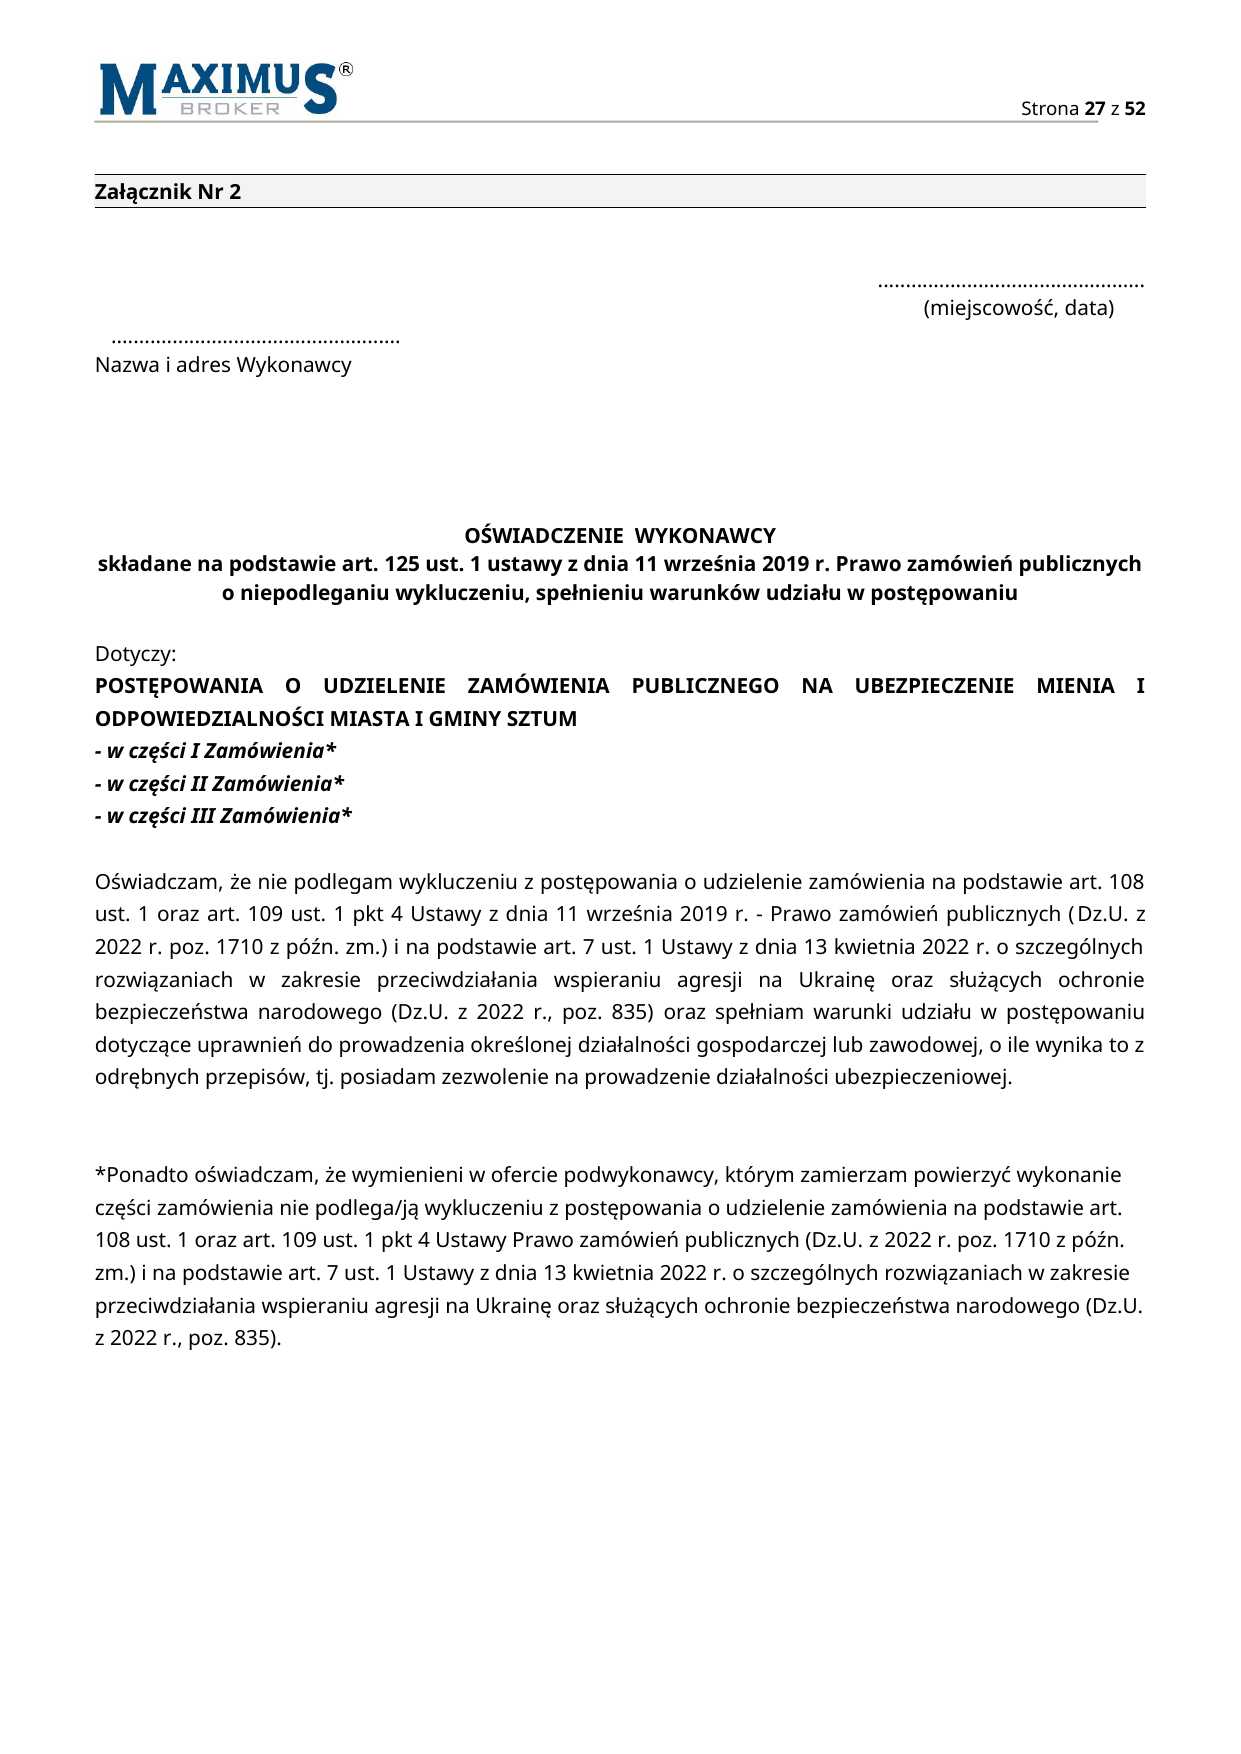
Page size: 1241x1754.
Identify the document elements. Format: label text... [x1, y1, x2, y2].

text - w części II Zamówienia* [94, 769, 1146, 797]
text Dotyczy: [94, 639, 1146, 667]
text .................................................... [94, 322, 437, 350]
picture [94, 58, 359, 119]
text *Ponadto oświadczam, że wymienieni w ofercie podwykonawcy, którym zamierzam powierzyć wykonanie części zamówienia nie podlega/ją wykluczeniu z postępowania o udzielenie zamówienia na podstawie art. 108 ust. 1 oraz art. 109 ust. 1 pkt 4 Ustawy Prawo zamówień publicznych (Dz.U. z 2022 r. poz. 1710 z późn. zm.) i na podstawie art. 7 ust. 1 Ustawy z dnia 13 kwietnia 2022 r. o szczególnych rozwiązaniach w zakresie przeciwdziałania wspieraniu agresji na Ukrainę oraz służących ochronie bezpieczeństwa narodowego (Dz.U. z 2022 r., poz. 835). [94, 1160, 1146, 1352]
subtitle Załącznik Nr 2 [94, 175, 1146, 208]
text (miejscowość, data) [833, 293, 1146, 322]
text Nazwa i adres Wykonawcy [94, 350, 1146, 378]
text - w części I Zamówienia* [94, 736, 1146, 765]
text - w części III Zamówienia* [94, 802, 1146, 830]
text Oświadczam, że nie podlegam wykluczeniu z postępowania o udzielenie zamówienia na podstawie art. 108 ust. 1 oraz art. 109 ust. 1 pkt 4 Ustawy z dnia 11 września 2019 r. - Prawo zamówień publicznych (Dz.U. z 2022 r. poz. 1710 z późn. zm.) i na podstawie art. 7 ust. 1 Ustawy z dnia 13 kwietnia 2022 r. o szczególnych rozwiązaniach w zakresie przeciwdziałania wspieraniu agresji na Ukrainę oraz służących ochronie bezpieczeństwa narodowego (Dz.U. z 2022 r., poz. 835) oraz spełniam warunki udziału w postępowaniu dotyczące uprawnień do prowadzenia określonej działalności gospodarczej lub zawodowej, o ile wynika to z odrębnych przepisów, tj. posiadam zezwolenie na prowadzenie działalności ubezpieczeniowej. [94, 867, 1146, 1091]
text POSTĘPOWANIA O UDZIELENIE ZAMÓWIENIA PUBLICZNEGO NA UBEZPIECZENIE MIENIA I ODPOWIEDZIALNOŚCI MIASTA I GMINY SZTUM [94, 671, 1146, 732]
text ................................................ [684, 265, 1146, 293]
text OŚWIADCZENIE WYKONAWCY [94, 521, 1146, 549]
text składane na podstawie art. 125 ust. 1 ustawy z dnia 11 września 2019 r. Prawo zamówień publicznych o niepodleganiu wykluczeniu, spełnieniu warunków udziału w postępowaniu [94, 549, 1146, 606]
